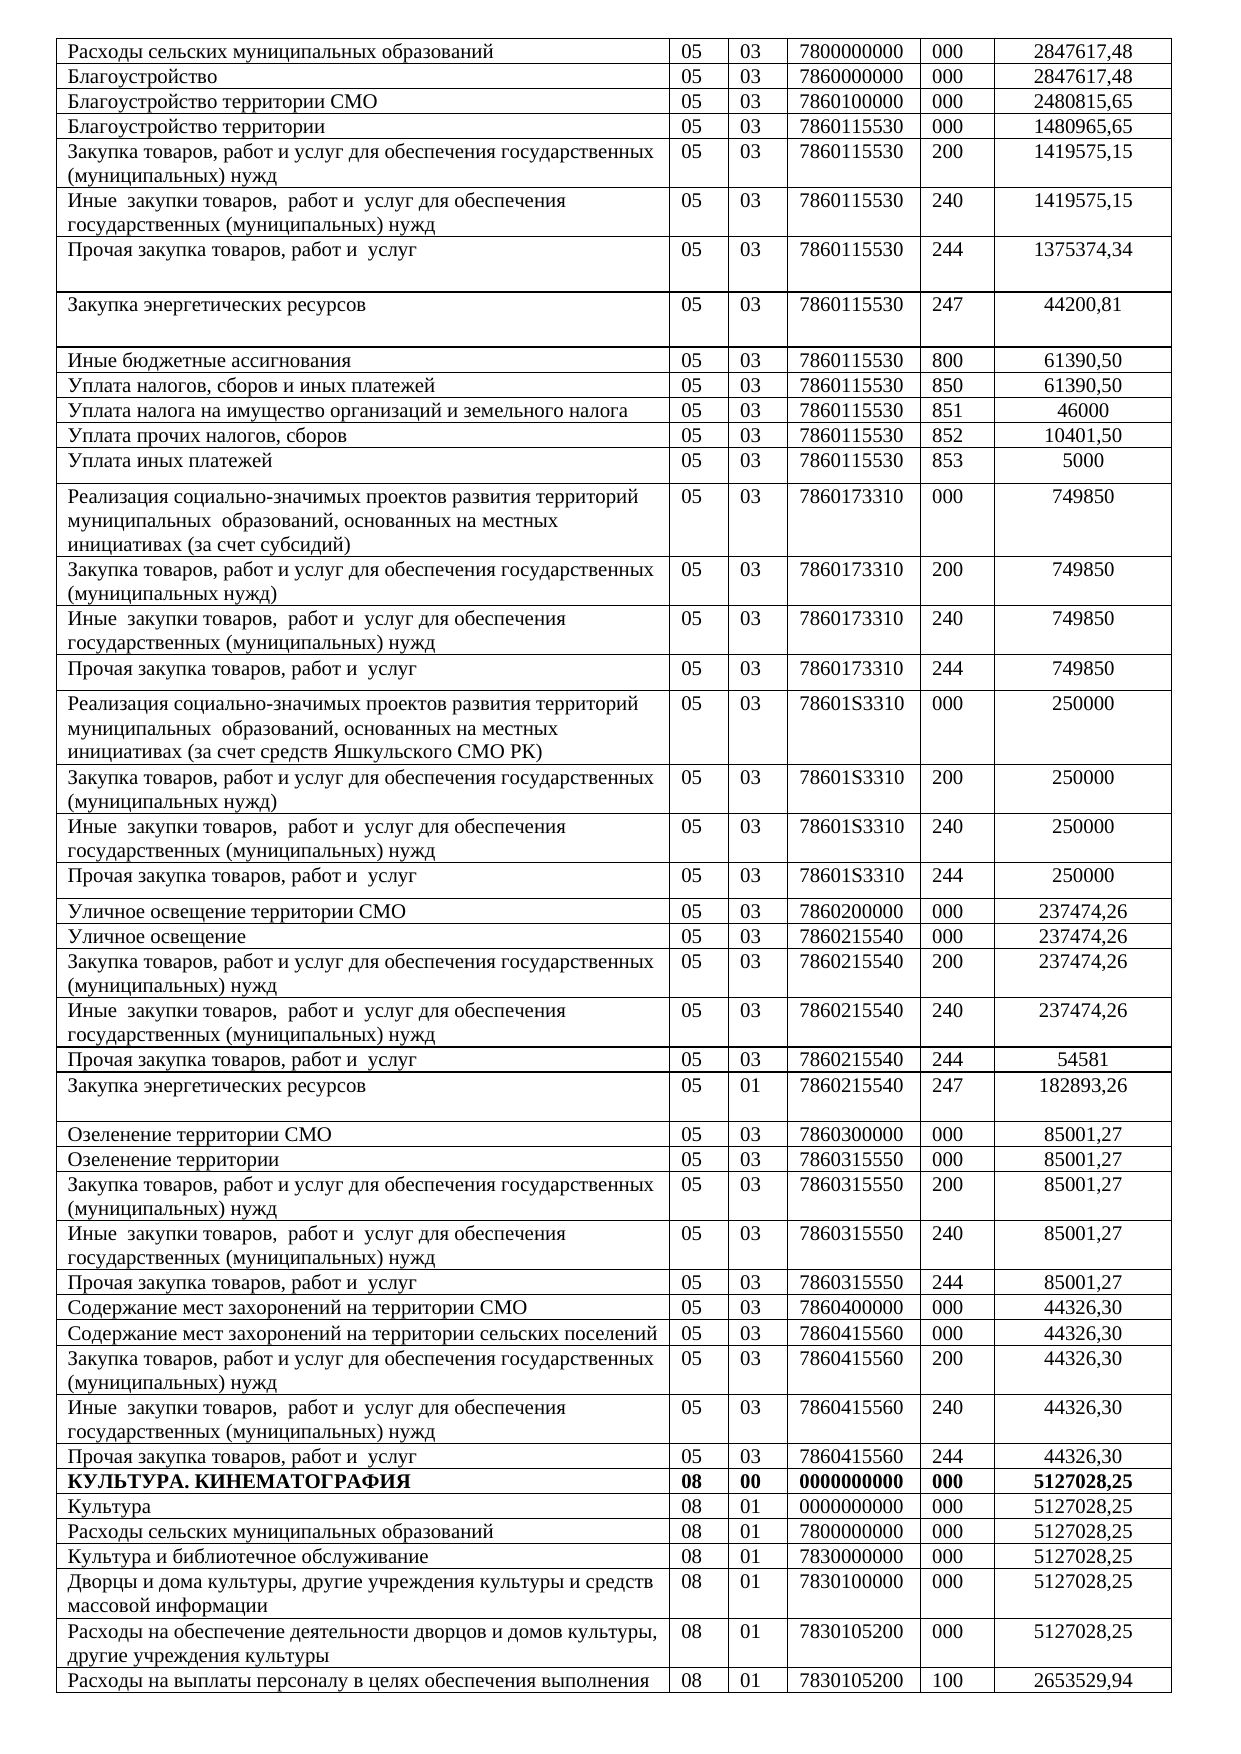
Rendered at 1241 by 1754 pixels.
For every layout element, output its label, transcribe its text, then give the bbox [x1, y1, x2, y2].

table_cell Реализация социально-значимых проектов развития территорий муниципальных образований, основанных на местных инициативах (за счет субсидий) [57, 484, 669, 556]
table_cell 03 [729, 1444, 787, 1468]
table_cell Расходы на обеспечение деятельности дворцов и домов культуры, другие учреждения культуры [57, 1619, 669, 1667]
table_cell 03 [729, 949, 787, 997]
table_cell 05 [670, 998, 728, 1046]
table_cell 2847617,48 [995, 39, 1171, 63]
table_cell 05 [670, 139, 728, 187]
table_cell 7860173310 [788, 655, 920, 690]
table_cell 7830000000 [788, 1544, 920, 1568]
table_cell Реализация социально-значимых проектов развития территорий муниципальных образований, основанных на местных инициативах (за счет средств Яшкульского СМО РК) [57, 691, 669, 763]
table_cell 85001,27 [995, 1122, 1171, 1146]
table_cell 03 [729, 188, 787, 236]
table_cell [57, 1668, 669, 1692]
table_cell 03 [729, 484, 787, 556]
table_cell Содержание мест захоронений на территории СМО [57, 1295, 669, 1319]
table_cell 08 [670, 1494, 728, 1518]
table_cell 7860200000 [788, 899, 920, 923]
table_cell 250000 [995, 814, 1171, 862]
table_cell 749850 [995, 606, 1171, 654]
table_cell 000 [921, 114, 994, 138]
table_cell Закупка товаров, работ и услуг для обеспечения государственных (муниципальных) нужд [57, 1172, 669, 1220]
table_cell 1419575,15 [995, 139, 1171, 187]
table_cell 05 [670, 484, 728, 556]
table_cell 78601S3310 [788, 863, 920, 898]
table_cell 850 [921, 373, 994, 397]
table_cell КУЛЬТУРА. КИНЕМАТОГРАФИЯ [57, 1469, 669, 1493]
table_cell 05 [670, 1147, 728, 1171]
table_cell 44200,81 [995, 293, 1171, 346]
table_cell 852 [921, 423, 994, 447]
table_cell Закупка энергетических ресурсов [57, 1073, 669, 1121]
table_cell 85001,27 [995, 1270, 1171, 1294]
table_cell Закупка товаров, работ и услуг для обеспечения государственных (муниципальных) нужд [57, 1346, 669, 1394]
table_cell 000 [921, 1295, 994, 1319]
table_cell 05 [670, 765, 728, 813]
table_cell 000 [921, 1122, 994, 1146]
table_cell 7860415560 [788, 1346, 920, 1394]
table_cell Закупка товаров, работ и услуг для обеспечения государственных (муниципальных нужд) [57, 557, 669, 605]
table_cell 7830105200 [788, 1619, 920, 1667]
table_cell 7860173310 [788, 557, 920, 605]
table_cell Культура [57, 1494, 669, 1518]
table_cell 03 [729, 1295, 787, 1319]
table_cell Иные закупки товаров, работ и услуг для обеспечения государственных (муниципальных) нужд [57, 1221, 669, 1269]
table_cell 03 [729, 1320, 787, 1344]
table_cell 03 [729, 899, 787, 923]
table_cell 03 [729, 1147, 787, 1171]
table_cell 78601S3310 [788, 691, 920, 763]
table_cell 2847617,48 [995, 64, 1171, 88]
table_cell Иные бюджетные ассигнования [57, 348, 669, 372]
table_cell Уплата прочих налогов, сборов [57, 423, 669, 447]
table_cell 78601S3310 [788, 814, 920, 862]
table_cell 03 [729, 293, 787, 346]
table_cell 05 [670, 1270, 728, 1294]
table_cell 03 [729, 1221, 787, 1269]
table_cell 247 [921, 293, 994, 346]
table_cell 7860415560 [788, 1444, 920, 1468]
table_cell 7860115530 [788, 293, 920, 346]
table_cell Иные закупки товаров, работ и услуг для обеспечения государственных (муниципальных) нужд [57, 998, 669, 1046]
table_cell Культура и библиотечное обслуживание [57, 1544, 669, 1568]
table_cell 01 [729, 1619, 787, 1667]
table_cell 749850 [995, 484, 1171, 556]
table_cell 03 [729, 39, 787, 63]
table_cell 7860315550 [788, 1221, 920, 1269]
table_cell Благоустройство территории [57, 114, 669, 138]
table_cell 44326,30 [995, 1295, 1171, 1319]
table_cell 0000000000 [788, 1494, 920, 1518]
table_cell 03 [729, 114, 787, 138]
table_cell 7860000000 [788, 64, 920, 88]
table_cell 5127028,25 [995, 1494, 1171, 1518]
table_cell Иные закупки товаров, работ и услуг для обеспечения государственных (муниципальных) нужд [57, 1395, 669, 1443]
table_cell 7860115530 [788, 348, 920, 372]
table_cell 05 [670, 899, 728, 923]
table_cell 10401,50 [995, 423, 1171, 447]
table_cell 03 [729, 765, 787, 813]
table_cell 05 [670, 1221, 728, 1269]
table_cell 240 [921, 814, 994, 862]
table_cell 01 [729, 1519, 787, 1543]
table_cell 5127028,25 [995, 1519, 1171, 1543]
table_cell 05 [670, 1444, 728, 1468]
table_cell 5127028,25 [995, 1569, 1171, 1617]
table_cell 05 [670, 1295, 728, 1319]
table_cell 7800000000 [788, 1519, 920, 1543]
table_cell 03 [729, 348, 787, 372]
table_cell 200 [921, 139, 994, 187]
table_cell 78601S3310 [788, 765, 920, 813]
table_cell 05 [670, 863, 728, 898]
table_cell 03 [729, 655, 787, 690]
table_cell 000 [921, 1619, 994, 1667]
table_cell 03 [729, 924, 787, 948]
table_cell 46000 [995, 398, 1171, 422]
table_cell 05 [670, 1122, 728, 1146]
table_cell Прочая закупка товаров, работ и услуг [57, 655, 669, 690]
table_cell 03 [729, 139, 787, 187]
table_cell 01 [729, 1544, 787, 1568]
table_cell 7860115530 [788, 373, 920, 397]
table_cell 7860400000 [788, 1295, 920, 1319]
table_cell 000 [921, 1519, 994, 1543]
table_cell 85001,27 [995, 1172, 1171, 1220]
table_cell 05 [670, 949, 728, 997]
table_cell 244 [921, 1048, 994, 1071]
table_cell 000 [921, 1544, 994, 1568]
table_cell 61390,50 [995, 348, 1171, 372]
table_cell 7830105200 [788, 1668, 920, 1692]
table_cell 749850 [995, 655, 1171, 690]
table_cell 08 [670, 1544, 728, 1568]
table_cell 7860315550 [788, 1147, 920, 1171]
table_cell 03 [729, 1346, 787, 1394]
table_cell 03 [729, 863, 787, 898]
table_cell 749850 [995, 557, 1171, 605]
table_cell 05 [670, 557, 728, 605]
table_cell 853 [921, 448, 994, 483]
table_cell 03 [729, 373, 787, 397]
table_cell Расходы сельских муниципальных образований [57, 39, 669, 63]
table_cell 1419575,15 [995, 188, 1171, 236]
table_cell 7860115530 [788, 237, 920, 291]
table_cell 7860115530 [788, 114, 920, 138]
table_cell 05 [670, 373, 728, 397]
table_cell 244 [921, 863, 994, 898]
table_cell Уличное освещение [57, 924, 669, 948]
table_cell 000 [921, 1320, 994, 1344]
table_cell 000 [921, 1469, 994, 1493]
table_cell 200 [921, 1346, 994, 1394]
table_cell Расходы сельских муниципальных образований [57, 1519, 669, 1543]
table_cell 03 [729, 1172, 787, 1220]
table_cell Уличное освещение территории СМО [57, 899, 669, 923]
table_cell 03 [729, 89, 787, 113]
table_cell 7860115530 [788, 448, 920, 483]
table_cell 7860173310 [788, 484, 920, 556]
table_cell 03 [729, 398, 787, 422]
table_cell 05 [670, 348, 728, 372]
table_cell Иные закупки товаров, работ и услуг для обеспечения государственных (муниципальных) нужд [57, 606, 669, 654]
table_cell 7860415560 [788, 1395, 920, 1443]
table_cell 800 [921, 348, 994, 372]
table_cell 61390,50 [995, 373, 1171, 397]
table_cell Прочая закупка товаров, работ и услуг [57, 237, 669, 291]
table_cell 7830100000 [788, 1569, 920, 1617]
table_cell 7860115530 [788, 188, 920, 236]
table_cell 250000 [995, 691, 1171, 763]
table_cell Благоустройство [57, 64, 669, 88]
table_cell 05 [670, 691, 728, 763]
table_cell 7860315550 [788, 1270, 920, 1294]
table_cell 08 [670, 1569, 728, 1617]
table_cell 000 [921, 1494, 994, 1518]
table_cell 7860415560 [788, 1320, 920, 1344]
table_cell 05 [670, 1320, 728, 1344]
table_cell 03 [729, 64, 787, 88]
table_cell Прочая закупка товаров, работ и услуг [57, 1270, 669, 1294]
table_cell 250000 [995, 863, 1171, 898]
table_cell 05 [670, 114, 728, 138]
table_cell 05 [670, 398, 728, 422]
table_cell 05 [670, 448, 728, 483]
table_cell 00 [729, 1469, 787, 1493]
table_cell Иные закупки товаров, работ и услуг для обеспечения государственных (муниципальных) нужд [57, 814, 669, 862]
table_cell 05 [670, 293, 728, 346]
table_cell 44326,30 [995, 1395, 1171, 1443]
table_cell Закупка энергетических ресурсов [57, 293, 669, 346]
table_cell Уплата иных платежей [57, 448, 669, 483]
table_cell 2653529,94 [995, 1668, 1171, 1692]
table_cell 244 [921, 655, 994, 690]
table_cell 7800000000 [788, 39, 920, 63]
table_cell 000 [921, 1147, 994, 1171]
table_cell 08 [670, 1668, 728, 1692]
table_cell Прочая закупка товаров, работ и услуг [57, 1444, 669, 1468]
table_cell 237474,26 [995, 998, 1171, 1046]
table_cell 85001,27 [995, 1147, 1171, 1171]
table_cell 5000 [995, 448, 1171, 483]
table_cell Озеленение территории СМО [57, 1122, 669, 1146]
table_cell 03 [729, 606, 787, 654]
table_cell 237474,26 [995, 899, 1171, 923]
table_cell 01 [729, 1668, 787, 1692]
table_cell 1375374,34 [995, 237, 1171, 291]
table_cell 05 [670, 423, 728, 447]
table_cell 03 [729, 1122, 787, 1146]
table_cell 7860215540 [788, 1073, 920, 1121]
table_cell 08 [670, 1619, 728, 1667]
table_cell 0000000000 [788, 1469, 920, 1493]
table_cell 240 [921, 606, 994, 654]
table_cell 5127028,25 [995, 1544, 1171, 1568]
table_cell 5127028,25 [995, 1619, 1171, 1667]
table_cell 240 [921, 998, 994, 1046]
table_cell 200 [921, 949, 994, 997]
table_cell 7860300000 [788, 1122, 920, 1146]
table_cell Уплата налога на имущество организаций и земельного налога [57, 398, 669, 422]
table_cell 08 [670, 1469, 728, 1493]
table_cell 44326,30 [995, 1444, 1171, 1468]
table_cell 250000 [995, 765, 1171, 813]
table_cell 7860115530 [788, 423, 920, 447]
table_cell 1480965,65 [995, 114, 1171, 138]
table_cell 240 [921, 1221, 994, 1269]
table_cell 000 [921, 64, 994, 88]
table_cell 7860115530 [788, 398, 920, 422]
table_cell Закупка товаров, работ и услуг для обеспечения государственных (муниципальных) нужд [57, 139, 669, 187]
table_cell 7860215540 [788, 949, 920, 997]
table_cell 7860215540 [788, 924, 920, 948]
table_cell 05 [670, 64, 728, 88]
table_cell 03 [729, 423, 787, 447]
table_cell 44326,30 [995, 1320, 1171, 1344]
table_cell 44326,30 [995, 1346, 1171, 1394]
table_cell Закупка товаров, работ и услуг для обеспечения государственных (муниципальных) нужд [57, 949, 669, 997]
table_cell 237474,26 [995, 949, 1171, 997]
table_cell 244 [921, 237, 994, 291]
table_cell 7860100000 [788, 89, 920, 113]
table_cell 03 [729, 814, 787, 862]
table_cell 182893,26 [995, 1073, 1171, 1121]
table_cell 200 [921, 765, 994, 813]
table_cell 03 [729, 557, 787, 605]
table_cell 5127028,25 [995, 1469, 1171, 1493]
table_cell 08 [670, 1519, 728, 1543]
table_cell 100 [921, 1668, 994, 1692]
table_cell 200 [921, 1172, 994, 1220]
table_cell 2480815,65 [995, 89, 1171, 113]
table_cell 000 [921, 924, 994, 948]
table_cell 000 [921, 691, 994, 763]
table_cell 244 [921, 1270, 994, 1294]
table_cell 240 [921, 1395, 994, 1443]
table_cell 244 [921, 1444, 994, 1468]
table_cell Дворцы и дома культуры, другие учреждения культуры и средств массовой информации [57, 1569, 669, 1617]
table_cell 000 [921, 39, 994, 63]
table_cell 05 [670, 1048, 728, 1071]
table_cell 05 [670, 1395, 728, 1443]
table_cell 03 [729, 998, 787, 1046]
table_cell 03 [729, 237, 787, 291]
table_cell 54581 [995, 1048, 1171, 1071]
table_cell 000 [921, 89, 994, 113]
table_cell 05 [670, 237, 728, 291]
table_cell 05 [670, 39, 728, 63]
table_cell Закупка товаров, работ и услуг для обеспечения государственных (муниципальных нужд) [57, 765, 669, 813]
table_cell 237474,26 [995, 924, 1171, 948]
table_cell 000 [921, 1569, 994, 1617]
table_cell 05 [670, 1172, 728, 1220]
table_cell 247 [921, 1073, 994, 1121]
table_cell 03 [729, 691, 787, 763]
table_cell 05 [670, 1346, 728, 1394]
table_cell Озеленение территории [57, 1147, 669, 1171]
table_cell 05 [670, 814, 728, 862]
table_cell 7860173310 [788, 606, 920, 654]
table_cell 7860215540 [788, 998, 920, 1046]
table_cell 03 [729, 448, 787, 483]
table_cell 03 [729, 1270, 787, 1294]
table_cell 851 [921, 398, 994, 422]
table_cell 05 [670, 655, 728, 690]
table_cell 01 [729, 1494, 787, 1518]
table_cell 200 [921, 557, 994, 605]
table_cell 01 [729, 1569, 787, 1617]
table_cell 05 [670, 1073, 728, 1121]
table_cell Прочая закупка товаров, работ и услуг [57, 863, 669, 898]
table_cell 05 [670, 924, 728, 948]
table_cell 05 [670, 606, 728, 654]
table_cell 01 [729, 1073, 787, 1121]
table_cell 7860215540 [788, 1048, 920, 1071]
table_cell 05 [670, 89, 728, 113]
table_cell 7860315550 [788, 1172, 920, 1220]
table_cell 240 [921, 188, 994, 236]
table_cell Содержание мест захоронений на территории сельских поселений [57, 1320, 669, 1344]
table_cell 05 [670, 188, 728, 236]
table_cell 85001,27 [995, 1221, 1171, 1269]
table_cell 7860115530 [788, 139, 920, 187]
table_cell 03 [729, 1395, 787, 1443]
table_cell 000 [921, 484, 994, 556]
table_cell 000 [921, 899, 994, 923]
table_cell Прочая закупка товаров, работ и услуг [57, 1048, 669, 1071]
table_cell Уплата налогов, сборов и иных платежей [57, 373, 669, 397]
table_cell Иные закупки товаров, работ и услуг для обеспечения государственных (муниципальных) нужд [57, 188, 669, 236]
table_cell 03 [729, 1048, 787, 1071]
table_cell Благоустройство территории СМО [57, 89, 669, 113]
